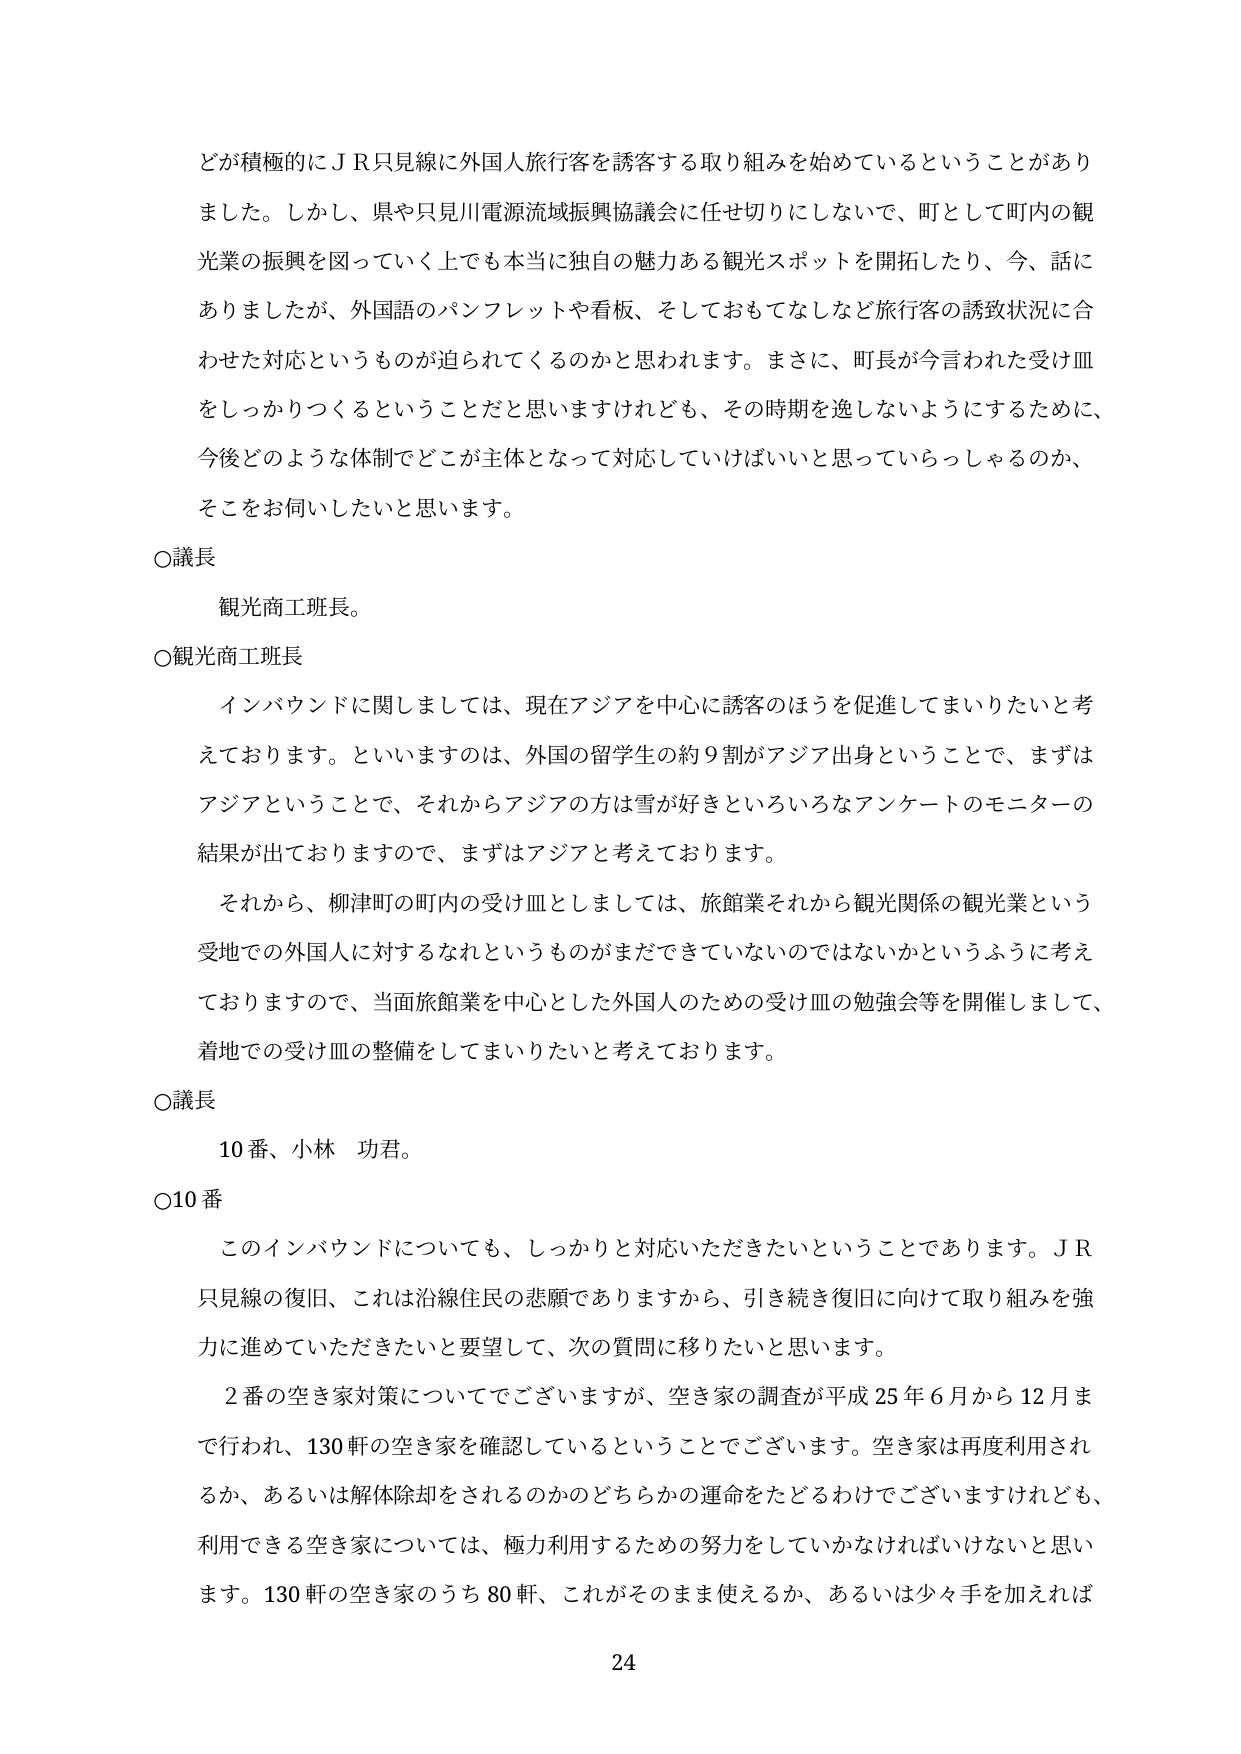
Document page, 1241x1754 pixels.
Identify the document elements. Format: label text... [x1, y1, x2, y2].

text このインバウンドについても、しっかりと対応いただきたいということであります。ＪＲ只見線の復旧、これは沿線住民の悲願でありますから、引き続き復旧に向けて取り組みを強力に進めていただきたいと要望して、次の質問に移りたいと思います。 [153, 1223, 1094, 1371]
text ○議長 [153, 531, 1094, 581]
text ○10番 [153, 1173, 1094, 1223]
text それから、柳津町の町内の受け皿としましては、旅館業それから観光関係の観光業という受地での外国人に対するなれというものがまだできていないのではないかというふうに考えておりますので、当面旅館業を中心とした外国人のための受け皿の勉強会等を開催しまして、着地での受け皿の整備をしてまいりたいと考えております。 [153, 877, 1094, 1074]
text 観光商工班長。 [153, 581, 1094, 630]
text ○議長 [153, 1074, 1094, 1124]
text 10番、小林 功君。 [153, 1124, 1094, 1173]
text ○観光商工班長 [153, 630, 1094, 679]
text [153, 136, 1094, 531]
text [153, 1371, 1094, 1618]
text インバウンドに関しましては、現在アジアを中心に誘客のほうを促進してまいりたいと考えております。といいますのは、外国の留学生の約９割がアジア出身ということで、まずはアジアということで、それからアジアの方は雪が好きといろいろなアンケートのモニターの結果が出ておりますので、まずはアジアと考えております。 [153, 679, 1094, 877]
